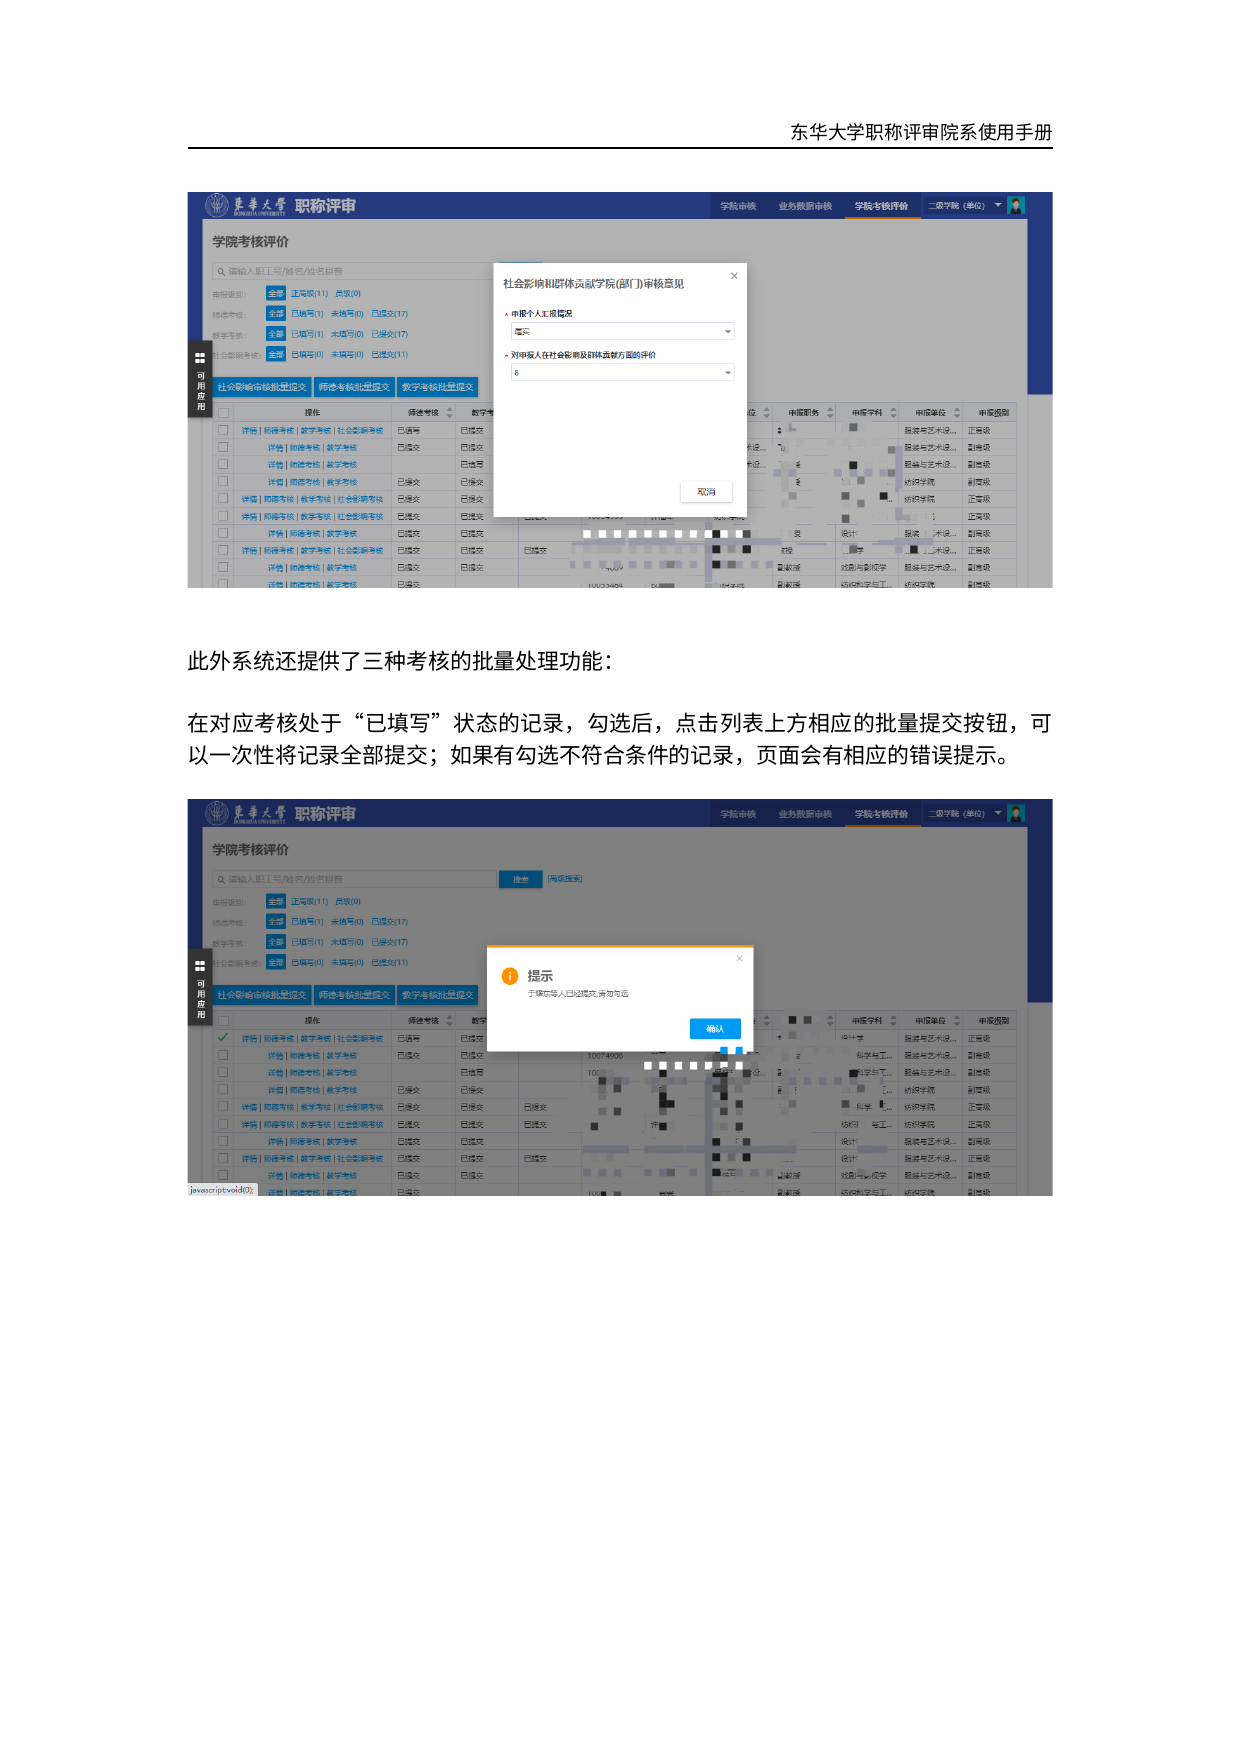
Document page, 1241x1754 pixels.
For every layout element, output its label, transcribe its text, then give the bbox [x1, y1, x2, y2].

picture [187, 192, 1053, 588]
text 在对应考核处于“已填写”状态的记录，勾选后，点击列表上方相应的批量提交按钮，可以一次性将记录全部提交；如果有勾选不符合条件的记录，页面会有相应的错误提示。 [187, 705, 1053, 770]
picture [187, 799, 1053, 1196]
text 此外系统还提供了三种考核的批量处理功能： [187, 644, 1053, 676]
